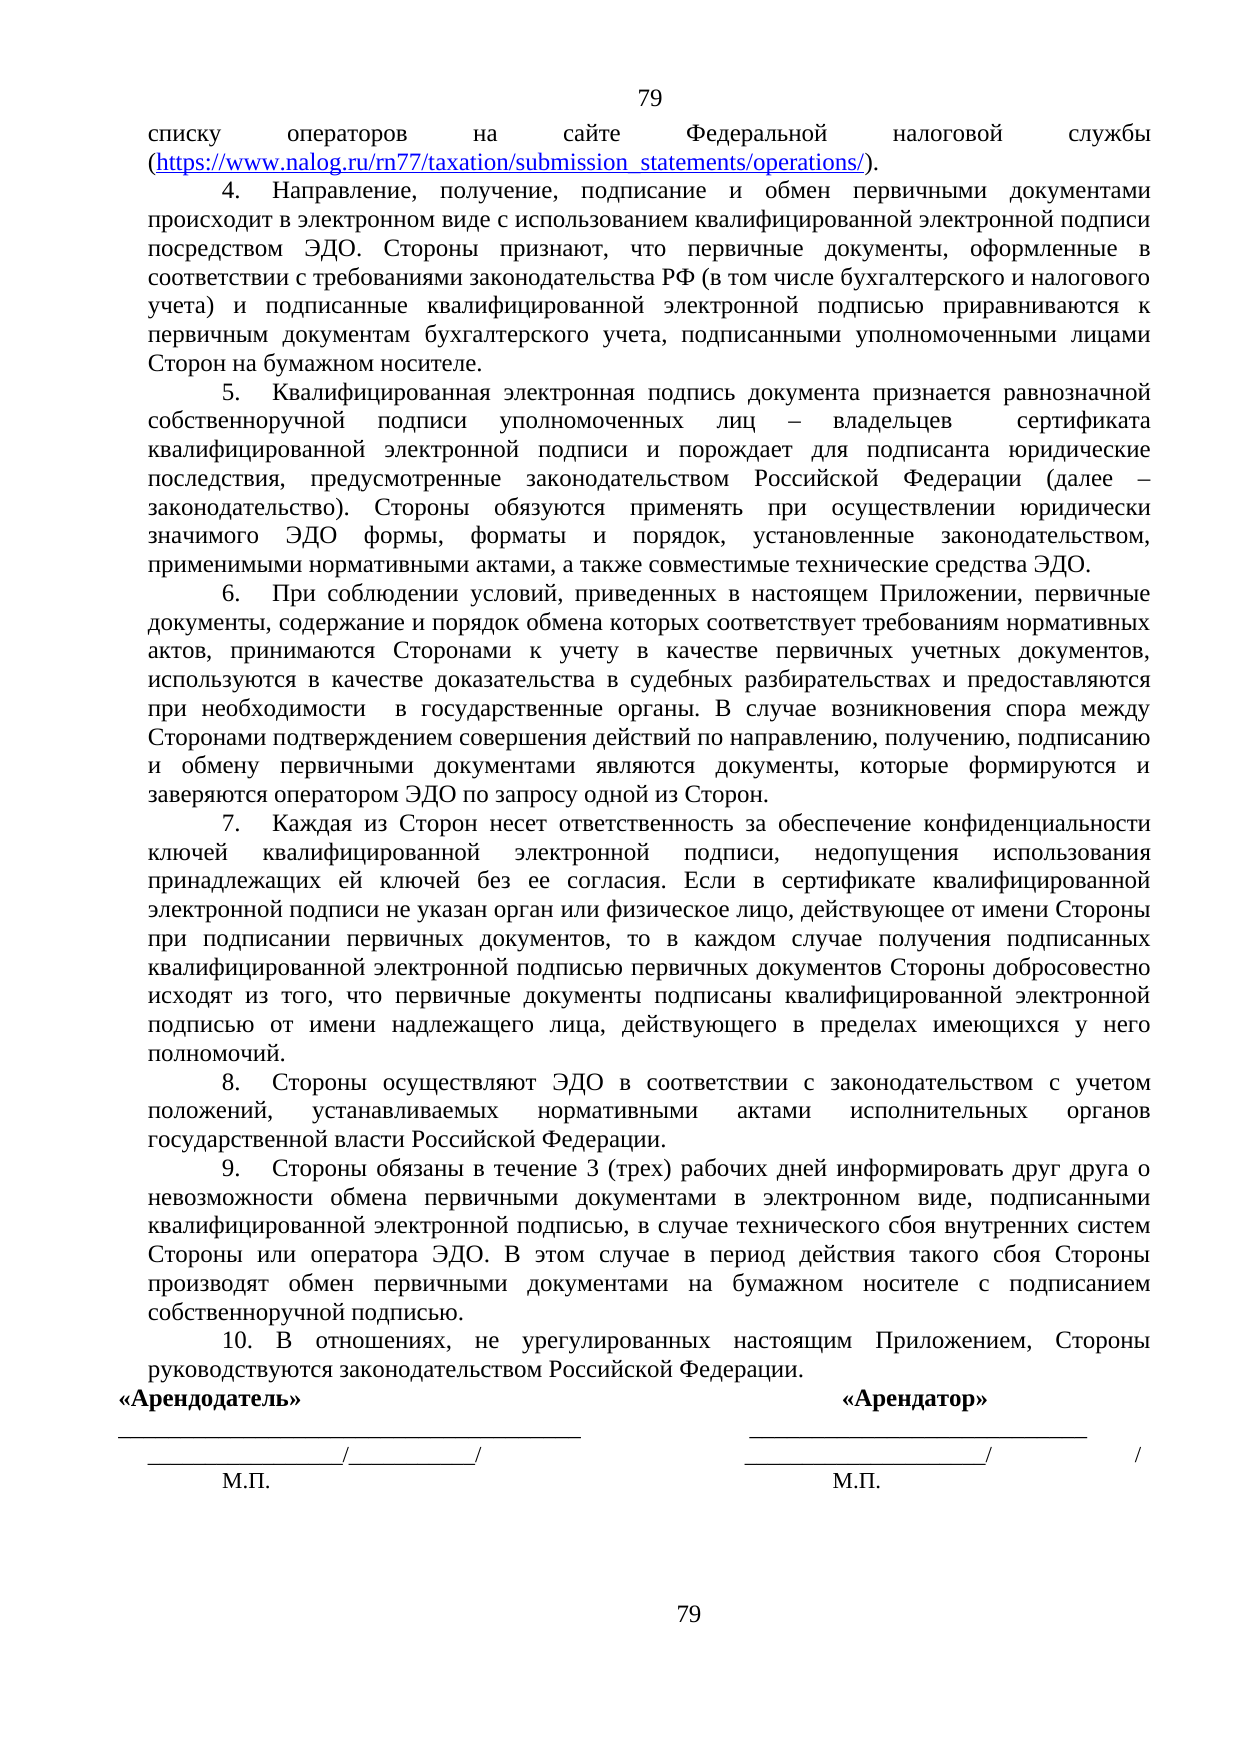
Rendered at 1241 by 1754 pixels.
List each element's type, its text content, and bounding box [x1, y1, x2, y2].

text 10. В отношениях, не урегулированных настоящим Приложением, Стороны руководствуются законодательством Российской Федерации. [148, 1326, 1152, 1383]
text _____________________________________ ___________________________ _________________/___________/ _____________________/ / [118, 1412, 1152, 1467]
list Квалифицированная электронная подпись документа признается равнозначной собственноручной подписи уполномоченных лиц – владельцев сертификата квалифицированной электронной подписи и порождает для подписанта юридические последствия, предусмотренные законодательством Российской Федерации (далее – законодательство). Стороны обязуются применять при осуществлении юридически значимого ЭДО формы, форматы и порядок, установленные законодательством, применимыми нормативными актами, а также совместимые технические средства ЭДО. [148, 377, 1152, 578]
list Стороны осуществляют ЭДО в соответствии с законодательством с учетом положений, устанавливаемых нормативными актами исполнительных органов государственной власти Российской Федерации. [148, 1067, 1152, 1153]
list Направление, получение, подписание и обмен первичными документами происходит в электронном виде с использованием квалифицированной электронной подписи посредством ЭДО. Стороны признают, что первичные документы, оформленные в соответствии с требованиями законодательства РФ (в том числе бухгалтерского и налогового учета) и подписанные квалифицированной электронной подписью приравниваются к первичным документам бухгалтерского учета, подписанными уполномоченными лицами Сторон на бумажном носителе. [148, 176, 1152, 377]
list Стороны обязаны в течение 3 (трех) рабочих дней информировать друг друга о невозможности обмена первичными документами в электронном виде, подписанными квалифицированной электронной подписью, в случае технического сбоя внутренних систем Стороны или оператора ЭДО. В этом случае в период действия такого сбоя Стороны производят обмен первичными документами на бумажном носителе с подписанием собственноручной подписью. [148, 1153, 1152, 1326]
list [148, 118, 1152, 176]
list Каждая из Сторон несет ответственность за обеспечение конфиденциальности ключей квалифицированной электронной подписи, недопущения использования принадлежащих ей ключей без ее согласия. Если в сертификате квалифицированной электронной подписи не указан орган или физическое лицо, действующее от имени Стороны при подписании первичных документов, то в каждом случае получения подписанных квалифицированной электронной подписью первичных документов Стороны добросовестно исходят из того, что первичные документы подписаны квалифицированной электронной подписью от имени надлежащего лица, действующего в пределах имеющихся у него полномочий. [148, 808, 1152, 1067]
list При соблюдении условий, приведенных в настоящем Приложении, первичные документы, содержание и порядок обмена которых соответствует требованиям нормативных актов, принимаются Сторонами к учету в качестве первичных учетных документов, используются в качестве доказательства в судебных разбирательствах и предоставляются при необходимости в государственные органы. В случае возникновения спора между Сторонами подтверждением совершения действий по направлению, получению, подписанию и обмену первичными документами являются документы, которые формируются и заверяются оператором ЭДО по запросу одной из Сторон. [148, 578, 1152, 808]
text М.П. М.П. [148, 1467, 1152, 1493]
text «Арендодатель» «Арендатор» [118, 1383, 1152, 1412]
